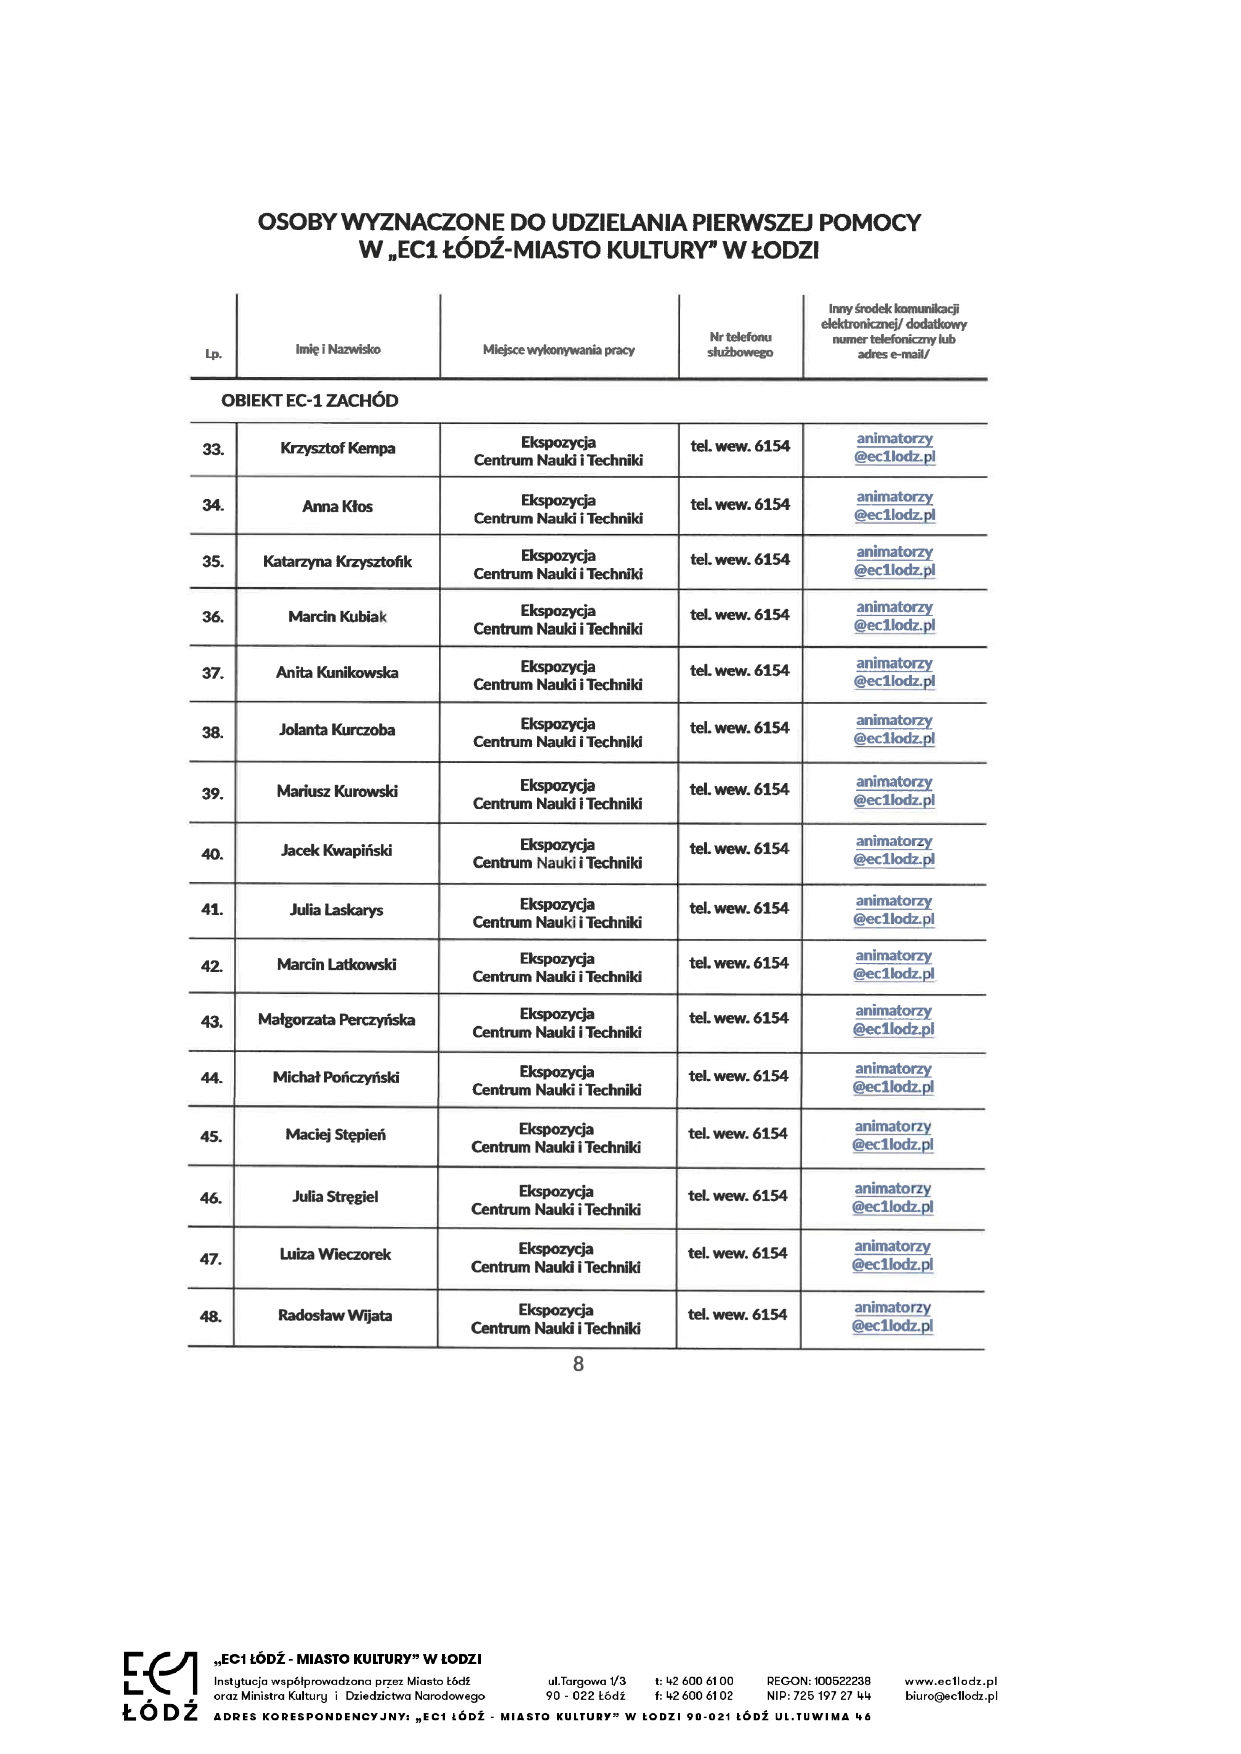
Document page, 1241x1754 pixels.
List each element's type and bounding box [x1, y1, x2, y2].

picture [118, 88, 1064, 1426]
picture [118, 1638, 1004, 1737]
